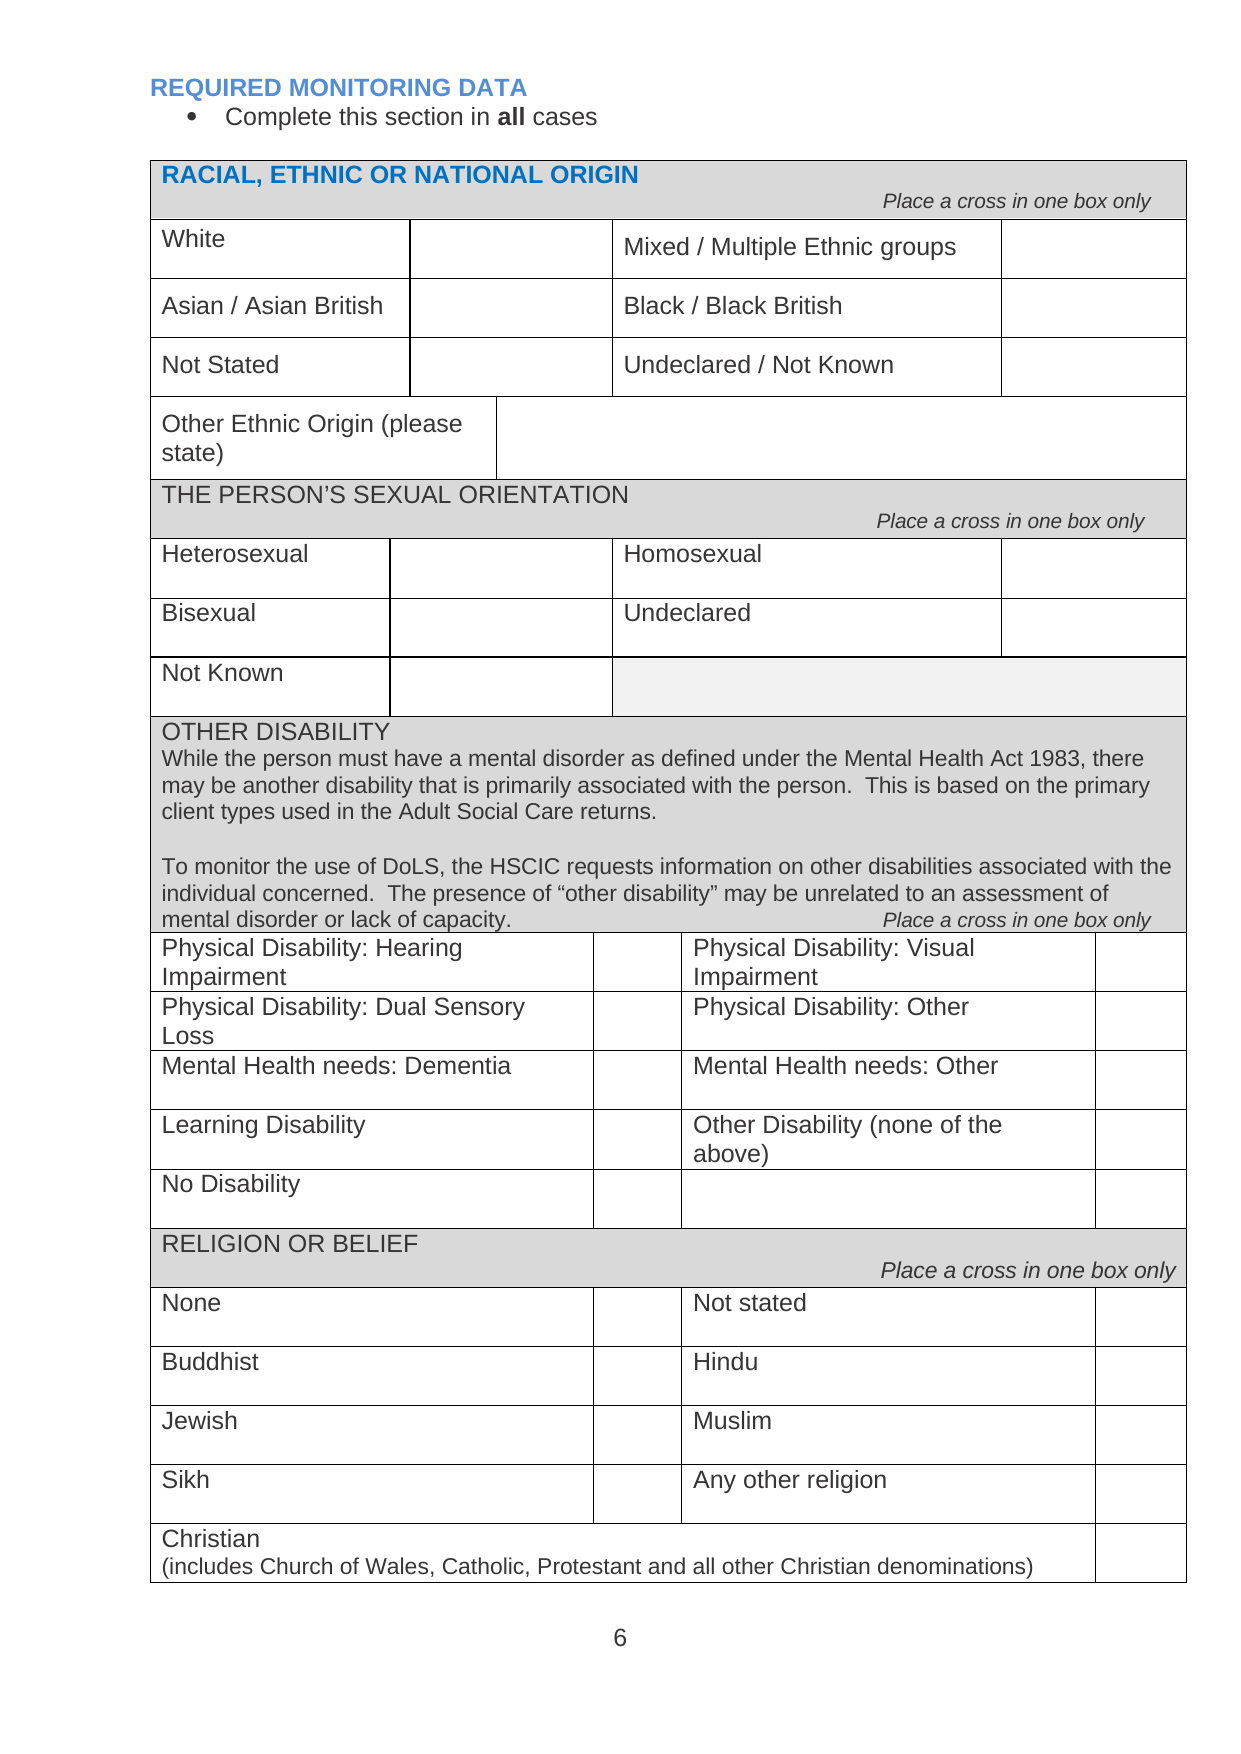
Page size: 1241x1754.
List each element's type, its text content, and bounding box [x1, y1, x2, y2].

table_cell [151, 933, 593, 991]
table_cell [151, 1465, 593, 1523]
table_cell [1096, 1288, 1186, 1346]
table_cell [411, 279, 612, 337]
table_cell [151, 992, 593, 1050]
table_cell [1096, 992, 1186, 1050]
table_cell [1096, 1465, 1186, 1523]
table_cell [151, 717, 1186, 932]
table_cell [151, 1347, 593, 1405]
table_cell [682, 933, 1095, 991]
table_cell [411, 220, 612, 278]
table_cell [1096, 1170, 1186, 1227]
table_cell [1096, 1051, 1186, 1109]
table_cell [682, 1110, 1095, 1168]
table_cell [1002, 599, 1186, 656]
table_cell [682, 1347, 1095, 1405]
table_cell [391, 599, 612, 656]
list Complete this section in all cases [187, 102, 1090, 131]
table_cell [151, 658, 389, 716]
table_cell [613, 338, 1001, 396]
table_cell [682, 1465, 1095, 1523]
table_cell [151, 1288, 593, 1346]
table_cell [613, 279, 1001, 337]
table_cell [594, 1051, 681, 1109]
table_cell [682, 1288, 1095, 1346]
table_cell [151, 220, 409, 278]
table_cell [151, 1051, 593, 1109]
table_cell [151, 1524, 1095, 1582]
table_cell [594, 933, 681, 991]
table_cell [497, 397, 1186, 479]
table_cell [594, 1406, 681, 1464]
table_cell [151, 480, 1186, 538]
table_cell [1096, 933, 1186, 991]
table_cell [594, 992, 681, 1050]
table_cell [594, 1288, 681, 1346]
table_cell [1002, 279, 1186, 337]
table_cell [411, 338, 612, 396]
table_cell [682, 1051, 1095, 1109]
table_cell [1002, 220, 1186, 278]
table_cell [1096, 1347, 1186, 1405]
table_cell [151, 338, 409, 396]
table_cell [613, 539, 1001, 597]
text REQUIRED MONITORING DATA [150, 73, 1090, 102]
table_cell [391, 539, 612, 597]
table_cell [151, 1229, 1186, 1287]
table_cell [613, 658, 1186, 716]
table_cell [151, 539, 389, 597]
table_cell [594, 1347, 681, 1405]
table_cell [594, 1170, 681, 1227]
table_cell [1096, 1406, 1186, 1464]
table_cell [151, 1110, 593, 1168]
table_cell [613, 599, 1001, 656]
table_cell [1002, 338, 1186, 396]
table_cell [391, 658, 612, 716]
table_cell [1096, 1524, 1186, 1582]
table_cell [151, 279, 409, 337]
table_cell [151, 599, 389, 656]
table_cell [613, 220, 1001, 278]
table_cell [151, 1170, 593, 1227]
table_header Place a cross in one box only [151, 161, 1186, 218]
table_cell [151, 1406, 593, 1464]
table_cell [1002, 539, 1186, 597]
table_cell [1096, 1110, 1186, 1168]
table_cell [594, 1465, 681, 1523]
table_cell [594, 1110, 681, 1168]
table_cell [682, 1406, 1095, 1464]
table_cell [682, 992, 1095, 1050]
table_cell [682, 1170, 1095, 1227]
table_cell [151, 397, 496, 479]
